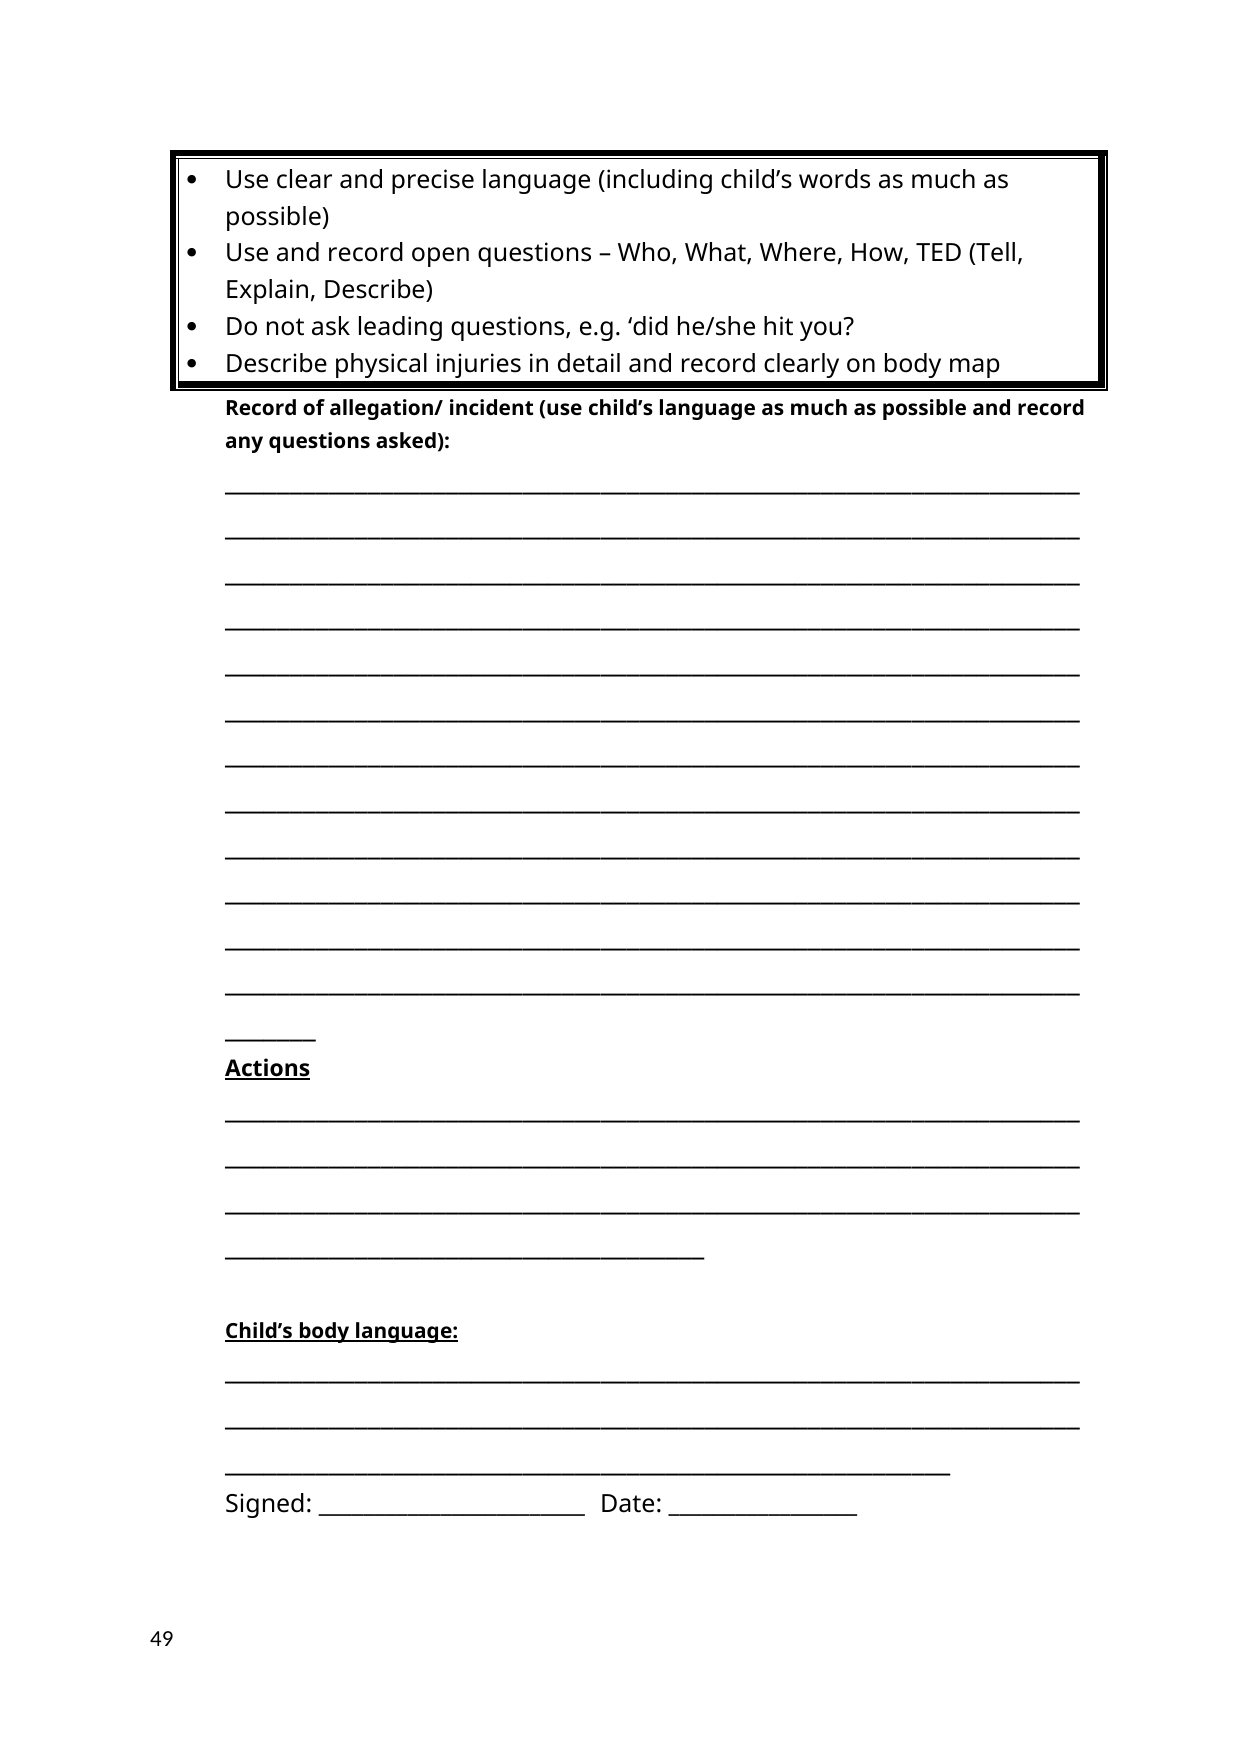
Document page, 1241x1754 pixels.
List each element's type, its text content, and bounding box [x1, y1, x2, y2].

list Signed: ________________________ Date: _________________ [225, 1485, 1090, 1519]
list ____________________________________________________________________________________________________________________________________________________________________________________________ [225, 1348, 1090, 1479]
list Use clear and precise language (including child’s words as much as possible) [179, 159, 1098, 223]
list Record of allegation/ incident (use child’s language as much as possible and record any questions asked): [225, 393, 1090, 454]
list Use and record open questions – Who, What, Where, How, TED (Tell, Explain, Describe) [179, 223, 1098, 297]
list Child’s body language: [225, 1316, 1090, 1344]
list _______________________________________________________________________________________________________________________________________________________________________________________________________________________________________________________________________________________________________________________________________________________________________________________________________________________________________________________________________________________________________________________________________________________________________________________________________________________________________________________________________________________________________________________________________________________________________________________________________________________________ [225, 459, 1090, 1046]
list Actions [225, 1052, 1090, 1083]
list Describe physical injuries in detail and record clearly on body map [179, 334, 1098, 381]
list ___________________________________________________________________________________________________________________________________________________________________________________________________________________________________________ [225, 1088, 1090, 1264]
list Do not ask leading questions, e.g. ‘did he/she hit you? [179, 297, 1098, 334]
